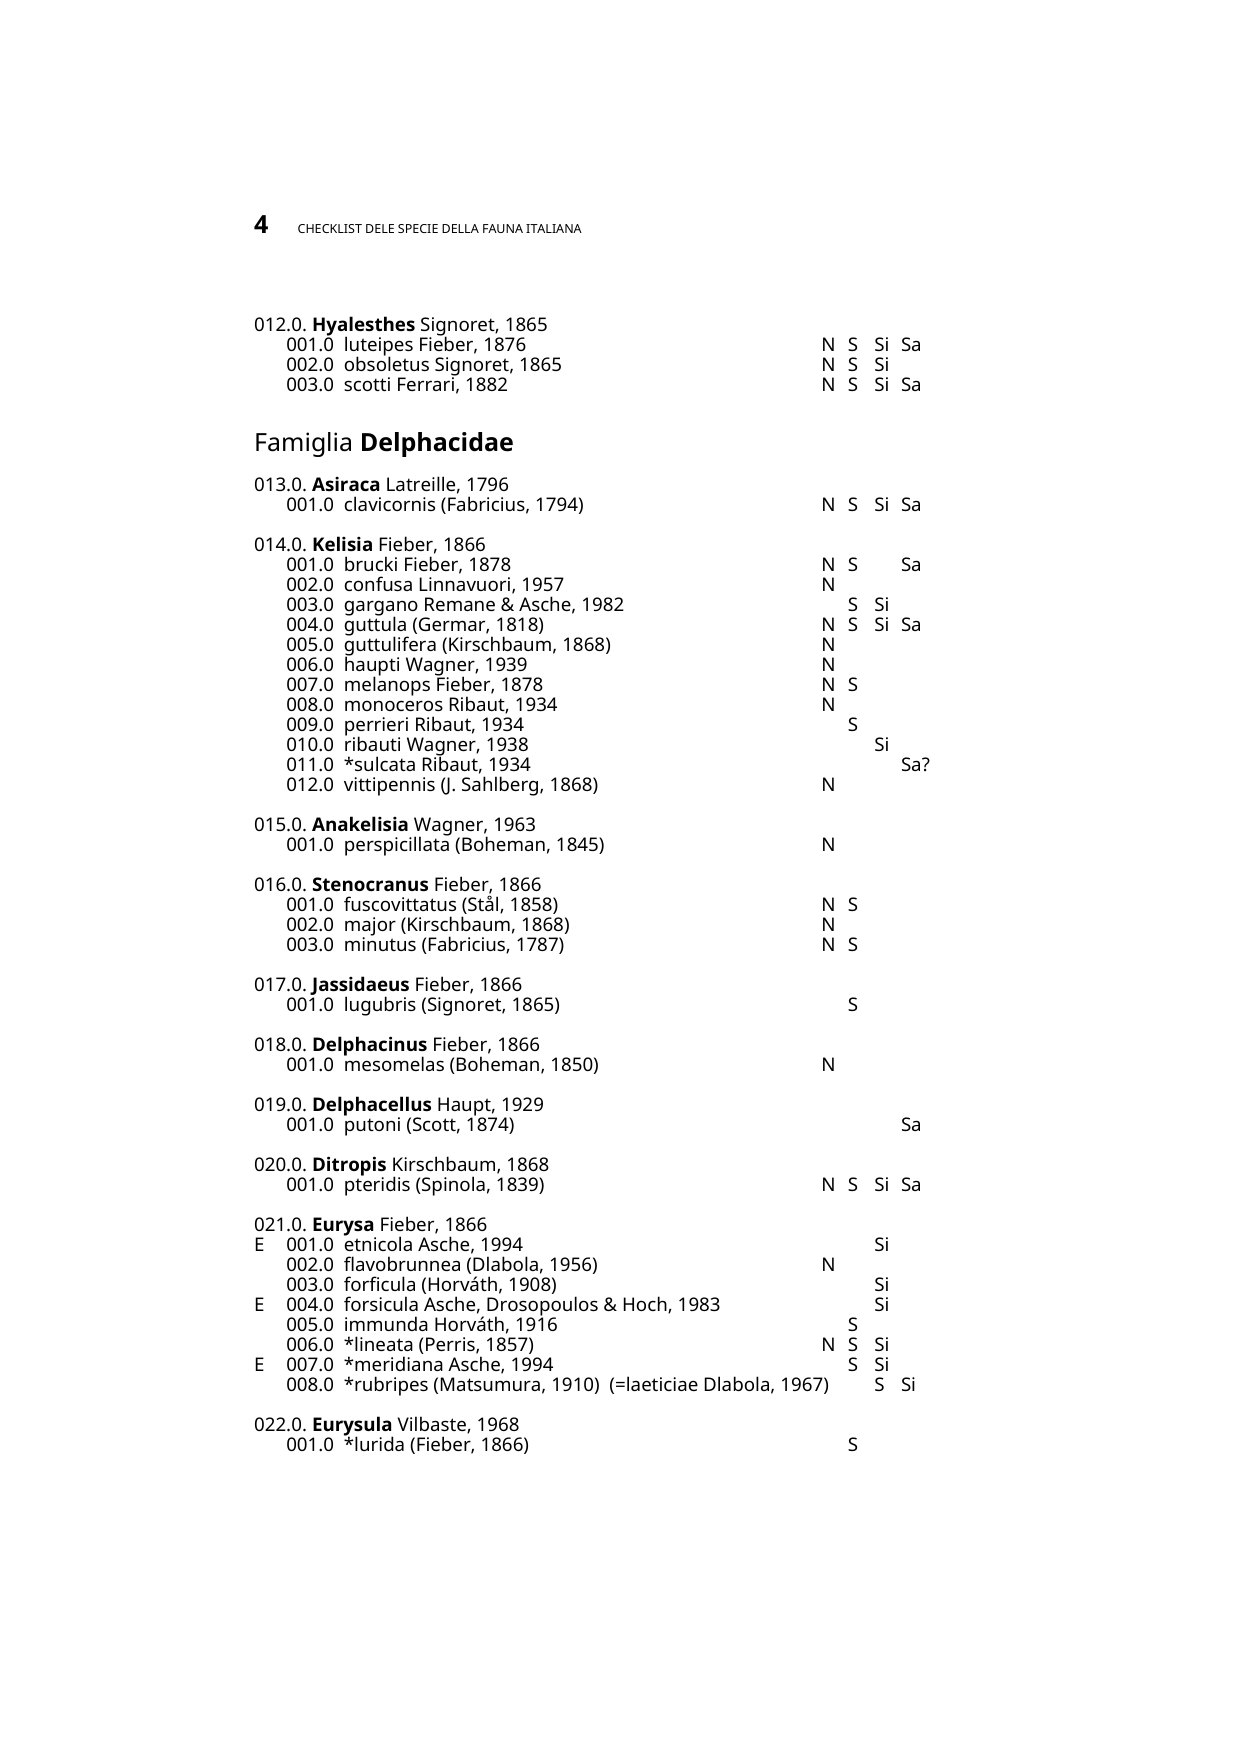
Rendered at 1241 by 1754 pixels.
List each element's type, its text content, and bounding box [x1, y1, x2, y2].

text 001.0 perspicillata (Boheman, 1845) N [254, 835, 1004, 855]
text E 001.0 etnicola Asche, 1994 Si [254, 1235, 1004, 1255]
text 001.0 brucki Fieber, 1878 N S Sa [254, 555, 1004, 575]
text 002.0 flavobrunnea (Dlabola, 1956) N [254, 1255, 1004, 1275]
text 002.0 confusa Linnavuori, 1957 N [254, 575, 1004, 595]
text 006.0 haupti Wagner, 1939 N [254, 655, 1004, 675]
text 001.0 mesomelas (Boheman, 1850) N [254, 1055, 1004, 1075]
text 011.0 *sulcata Ribaut, 1934 Sa? [254, 755, 1004, 775]
text 010.0 ribauti Wagner, 1938 Si [254, 735, 1004, 755]
text 020.0. Ditropis Kirschbaum, 1868 [254, 1155, 1004, 1175]
text Famiglia Delphacidae [254, 435, 1004, 455]
text 003.0 minutus (Fabricius, 1787) N S [254, 935, 1004, 955]
text 017.0. Jassidaeus Fieber, 1866 [254, 975, 1004, 995]
text 001.0 *lurida (Fieber, 1866) S [254, 1435, 1004, 1455]
text 015.0. Anakelisia Wagner, 1963 [254, 815, 1004, 835]
text 004.0 guttula (Germar, 1818) N S Si Sa [254, 615, 1004, 635]
text 021.0. Eurysa Fieber, 1866 [254, 1215, 1004, 1235]
text 014.0. Kelisia Fieber, 1866 [254, 535, 1004, 555]
text 005.0 guttulifera (Kirschbaum, 1868) N [254, 635, 1004, 655]
text 018.0. Delphacinus Fieber, 1866 [254, 1035, 1004, 1055]
text 013.0. Asiraca Latreille, 1796 [254, 475, 1004, 495]
text 006.0 *lineata (Perris, 1857) N S Si [254, 1335, 1004, 1355]
text 001.0 clavicornis (Fabricius, 1794) N S Si Sa [254, 495, 1004, 515]
text E 007.0 *meridiana Asche, 1994 S Si [254, 1355, 1004, 1375]
text 019.0. Delphacellus Haupt, 1929 [254, 1095, 1004, 1115]
text E 004.0 forsicula Asche, Drosopoulos & Hoch, 1983 Si [254, 1295, 1004, 1315]
text 001.0 lugubris (Signoret, 1865) S [254, 995, 1004, 1015]
text 001.0 putoni (Scott, 1874) Sa [254, 1115, 1004, 1135]
text 001.0 pteridis (Spinola, 1839) N S Si Sa [254, 1175, 1004, 1195]
text 005.0 immunda Horváth, 1916 S [254, 1315, 1004, 1335]
text 016.0. Stenocranus Fieber, 1866 [254, 875, 1004, 895]
text 003.0 scotti Ferrari, 1882 N S Si Sa [254, 375, 1004, 395]
text 002.0 obsoletus Signoret, 1865 N S Si [254, 355, 1004, 375]
text 012.0. Hyalesthes Signoret, 1865 [254, 315, 1004, 335]
text 001.0 fuscovittatus (Stål, 1858) N S [254, 895, 1004, 915]
text 003.0 forficula (Horváth, 1908) Si [254, 1275, 1004, 1295]
text 002.0 major (Kirschbaum, 1868) N [254, 915, 1004, 935]
text 012.0 vittipennis (J. Sahlberg, 1868) N [254, 775, 1004, 795]
text 003.0 gargano Remane & Asche, 1982 S Si [254, 595, 1004, 615]
text 001.0 luteipes Fieber, 1876 N S Si Sa [254, 335, 1004, 355]
text 008.0 *rubripes (Matsumura, 1910) (=laeticiae Dlabola, 1967) S Si [254, 1375, 1004, 1395]
text 009.0 perrieri Ribaut, 1934 S [254, 715, 1004, 735]
text 008.0 monoceros Ribaut, 1934 N [254, 695, 1004, 715]
text 007.0 melanops Fieber, 1878 N S [254, 675, 1004, 695]
text 022.0. Eurysula Vilbaste, 1968 [254, 1415, 1004, 1435]
